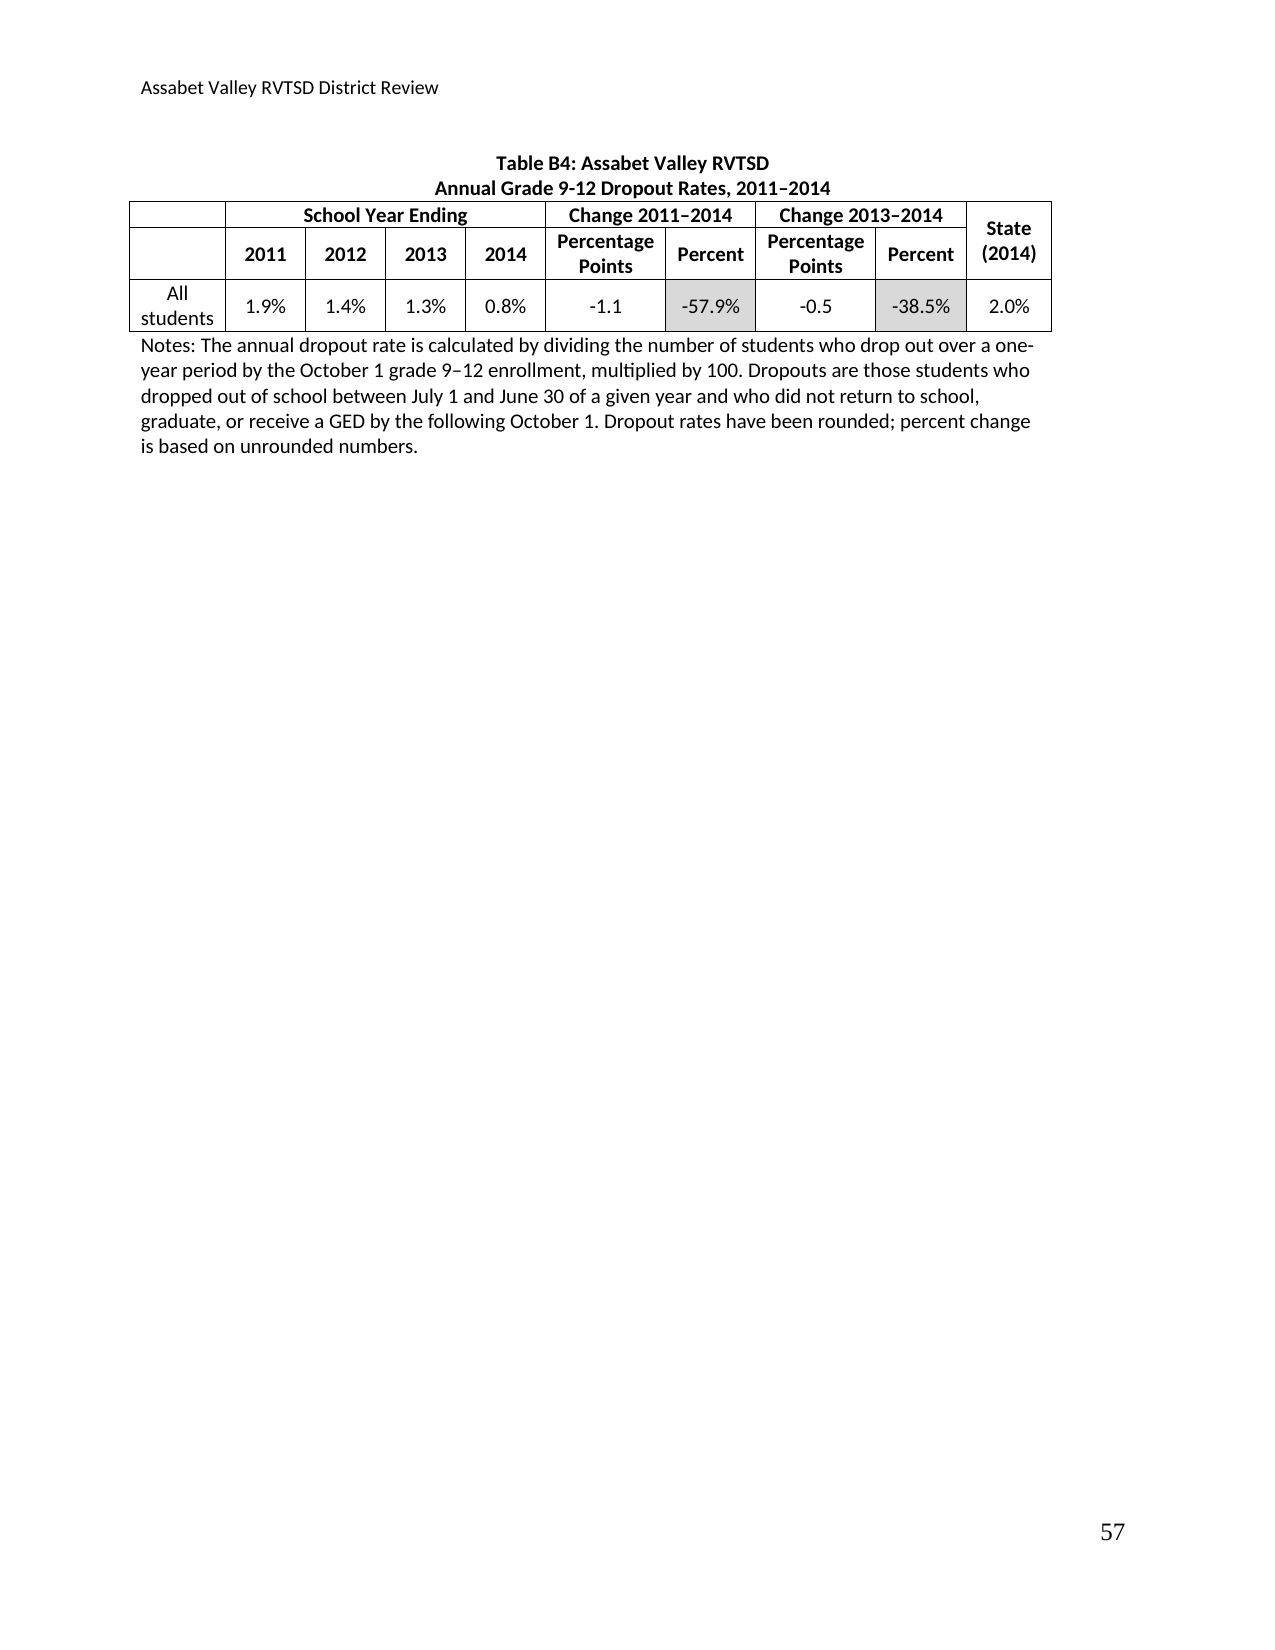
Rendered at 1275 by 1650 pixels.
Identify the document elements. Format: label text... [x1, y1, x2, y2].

table_header Change 2013–2014 [756, 202, 966, 227]
table_cell [130, 228, 225, 279]
table_cell -1.1 [546, 280, 665, 331]
table_cell 1.3% [386, 280, 465, 331]
table_cell 2013 [386, 228, 465, 279]
table_header [130, 202, 225, 227]
table_cell -38.5% [876, 280, 966, 331]
table_cell 0.8% [466, 280, 545, 331]
text Annual Grade 9-12 Dropout Rates, 2011–2014 [141, 175, 1125, 201]
table_cell 2.0% [967, 280, 1051, 331]
table_cell -0.5 [756, 280, 875, 331]
table_cell Percent [666, 228, 755, 279]
table_cell -57.9% [666, 280, 755, 331]
table_header State (2014) [967, 202, 1051, 279]
table_cell 2011 [226, 228, 305, 279]
table_cell Notes: The annual dropout rate is calculated by dividing the number of students who drop out over a one-year period by the October 1 grade 9–12 enrollment, multiplied by 100. Dropouts are those students who dropped out of school between July 1 and June 30 of a given year and who did not return to school, graduate, or receive a GED by the following October 1. Dropout rates have been rounded; percent change is based on unrounded numbers. [129, 332, 1052, 459]
table_cell 2014 [466, 228, 545, 279]
table_cell Percent [876, 228, 966, 279]
table_header School Year Ending [226, 202, 545, 227]
table_cell 2012 [306, 228, 385, 279]
table_cell Percentage Points [546, 228, 665, 279]
table_cell 1.9% [226, 280, 305, 331]
table_header Change 2011–2014 [546, 202, 755, 227]
text Table B4: Assabet Valley RVTSD [141, 150, 1125, 175]
table_cell Percentage Points [756, 228, 875, 279]
table_cell All students [130, 280, 225, 331]
table_cell 1.4% [306, 280, 385, 331]
